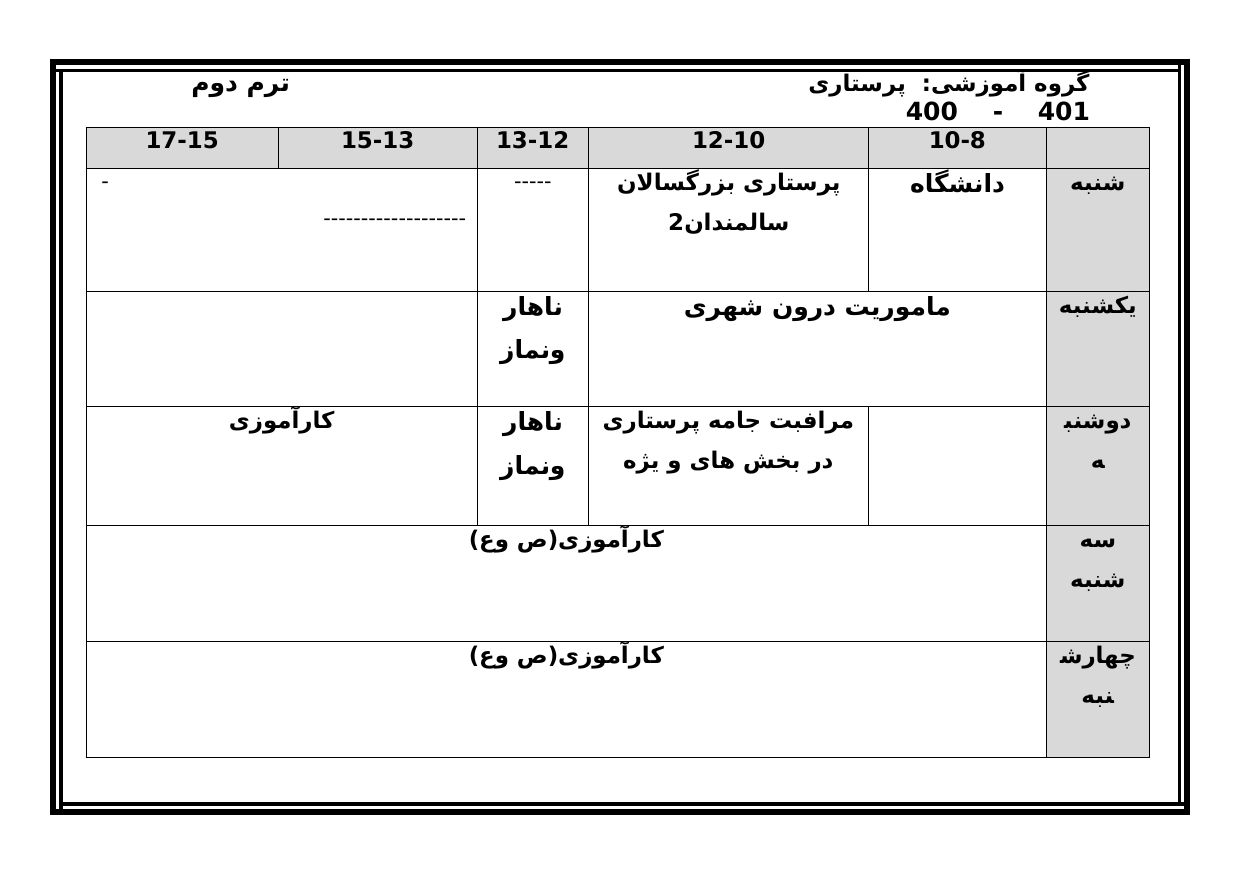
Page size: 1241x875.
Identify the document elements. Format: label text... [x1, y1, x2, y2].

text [150, 72, 1090, 127]
table_header 10-8 [869, 128, 1046, 168]
table_cell مرافبت جامه پرستاری در بخش های و یژه [589, 407, 868, 525]
table_cell کارآموزی [87, 407, 477, 525]
table_cell پرستاری بزرگسالان سالمندان2 [589, 169, 868, 291]
table_cell ماموریت درون شهری [589, 292, 1046, 406]
table_header 17-15 [87, 128, 278, 168]
table_cell -------------------- [87, 169, 477, 291]
table_header 13-12 [478, 128, 588, 168]
table_cell یکشنبه [1047, 292, 1149, 406]
table_header [1047, 128, 1149, 168]
table_cell کارآموزی(ص وع) [87, 642, 1046, 757]
table_header 15-13 [279, 128, 477, 168]
table_header 12-10 [589, 128, 868, 168]
table_cell [87, 292, 477, 406]
table_cell دوشنبه [1047, 407, 1149, 525]
table_cell ناهار ونماز [478, 407, 588, 525]
table_cell ناهار ونماز [478, 292, 588, 406]
table_cell سه شنبه [1047, 526, 1149, 641]
table_cell چهارشنبه [1047, 642, 1149, 757]
table_cell کارآموزی(ص وع) [87, 526, 1046, 641]
table_cell دانشگاه [869, 169, 1046, 291]
table_cell شنبه [1047, 169, 1149, 291]
table_cell [869, 407, 1046, 525]
table_cell ----- [478, 169, 588, 291]
